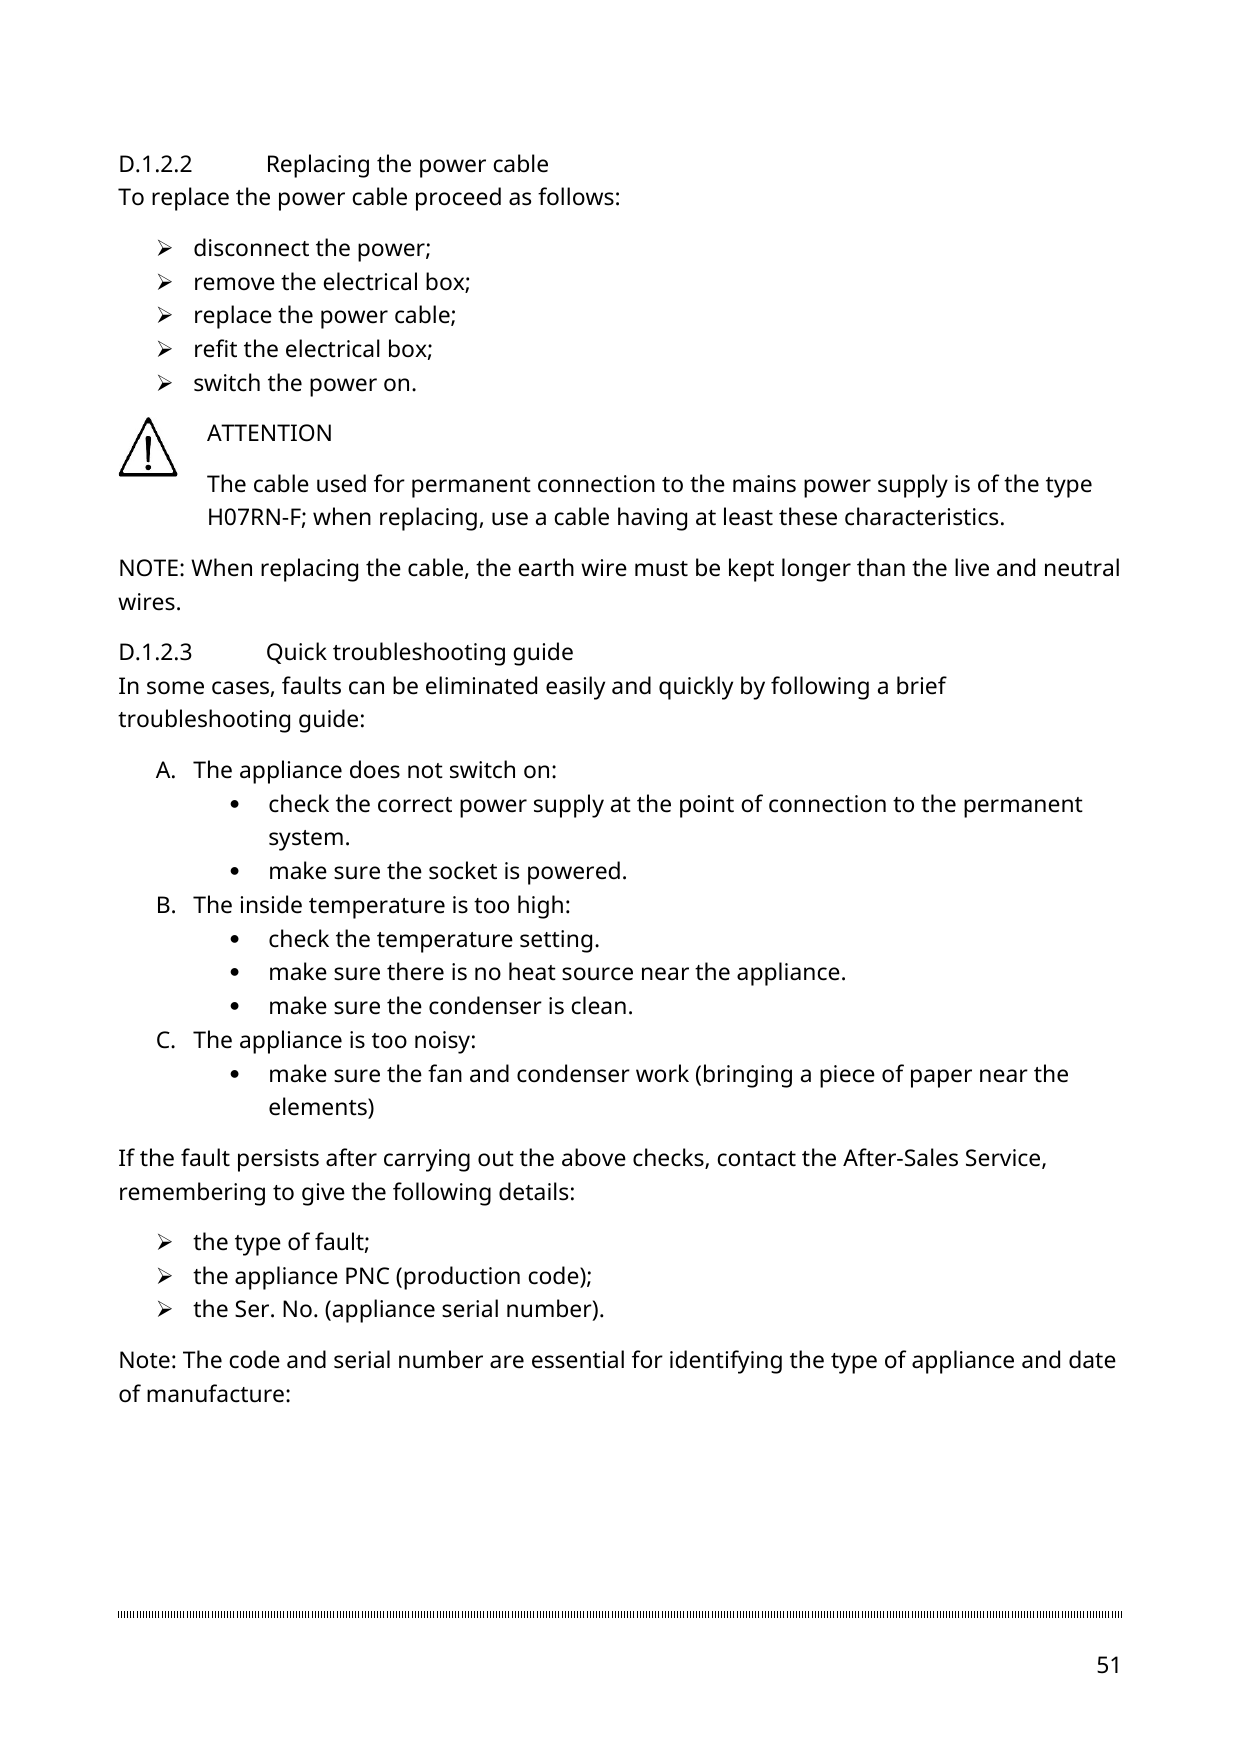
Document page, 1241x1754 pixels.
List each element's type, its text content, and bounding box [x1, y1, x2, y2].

list remove the electrical box; [156, 266, 1122, 297]
picture [118, 417, 178, 477]
list make sure the socket is powered. [231, 855, 1122, 886]
list check the temperature setting. [231, 923, 1122, 954]
list disconnect the power; [156, 232, 1122, 263]
text If the fault persists after carrying out the above checks, contact the After-Sales Service, remembering to give the following details: [118, 1142, 1122, 1207]
list the Ser. No. (appliance serial number). [156, 1293, 1122, 1325]
list the appliance PNC (production code); [156, 1260, 1122, 1291]
list make sure there is no heat source near the appliance. [231, 956, 1122, 988]
text Note: The code and serial number are essential for identifying the type of appliance and date of manufacture: [118, 1344, 1122, 1409]
list replace the power cable; [156, 299, 1122, 331]
subtitle Quick troubleshooting guide [118, 636, 1122, 667]
list make sure the fan and condenser work (bringing a piece of paper near the elements) [231, 1058, 1122, 1123]
list The appliance does not switch on: [156, 754, 1122, 785]
list The appliance is too noisy: [156, 1024, 1122, 1055]
text To replace the power cable proceed as follows: [118, 181, 1122, 213]
list switch the power on. [156, 367, 1122, 398]
list check the correct power supply at the point of connection to the permanent system. [231, 788, 1122, 853]
list The inside temperature is too high: [156, 889, 1122, 920]
list make sure the condenser is clean. [231, 990, 1122, 1021]
text ATTENTION [207, 417, 1122, 448]
subtitle Replacing the power cable [118, 148, 1122, 179]
text NOTE: When replacing the cable, the earth wire must be kept longer than the live and neutral wires. [118, 552, 1122, 617]
list the type of fault; [156, 1226, 1122, 1257]
text In some cases, faults can be eliminated easily and quickly by following a brief troubleshooting guide: [118, 670, 1122, 735]
list refit the electrical box; [156, 333, 1122, 364]
text The cable used for permanent connection to the mains power supply is of the type H07RN-F; when replacing, use a cable having at least these characteristics. [207, 468, 1122, 533]
